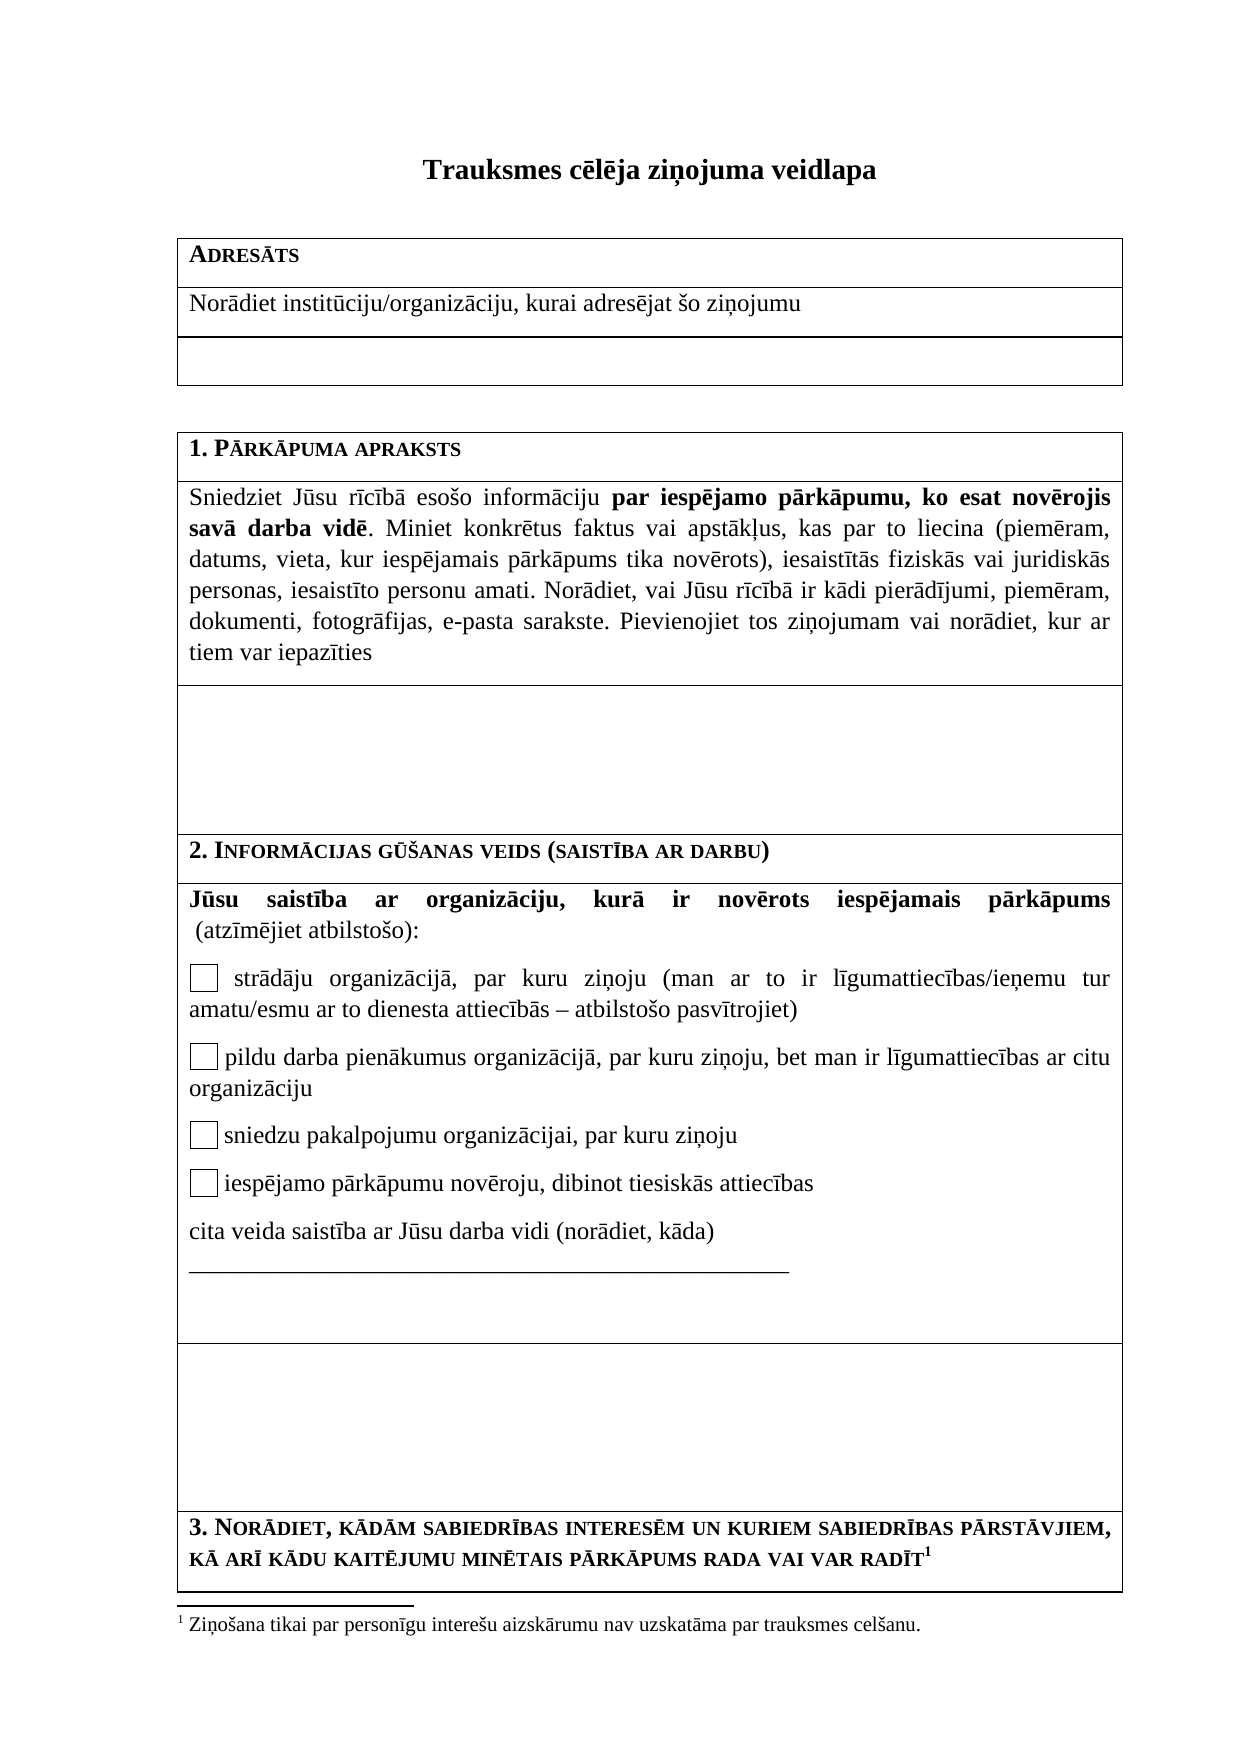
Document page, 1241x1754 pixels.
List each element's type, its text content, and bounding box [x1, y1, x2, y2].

table_cell 3. Norādiet, kādām sabiedrības interesēm un kuriem sabiedrības pārstāvjiem, kā arī kādu kaitējumu minētais pārkāpums rada vai var radīt [178, 1512, 1122, 1591]
table_header 1. Pārkāpuma apraksts [178, 433, 1122, 481]
table_cell [178, 1344, 1122, 1511]
table_cell Sniedziet Jūsu rīcībā esošo informāciju par iespējamo pārkāpumu, ko esat novērojis savā darba vidē. Miniet konkrētus faktus vai apstākļus, kas par to liecina (piemēram, datums, vieta, kur iespējamais pārkāpums tika novērots), iesaistītās fiziskās vai juridiskās personas, iesaistīto personu amati. Norādiet, vai Jūsu rīcībā ir kādi pierādījumi, piemēram, dokumenti, fotogrāfijas, e-pasta sarakste. Pievienojiet tos ziņojumam vai norādiet, kur ar tiem var iepazīties [178, 482, 1122, 685]
table_cell Norādiet institūciju/organizāciju, kurai adresējat šo ziņojumu [178, 288, 1122, 336]
subtitle Trauksmes cēlēja ziņojuma veidlapa [177, 152, 1122, 185]
table_header Adresāts [178, 239, 1122, 287]
table_cell [178, 338, 1122, 385]
table_cell [178, 686, 1122, 834]
table_cell Jūsu saistība ar organizāciju, kurā ir novērots iespējamais pārkāpums (atzīmējiet atbilstošo): strādāju organizācijā, par kuru ziņoju (man ar to ir līgumattiecības/ieņemu tur amatu/esmu ar to dienesta attiecībās – atbilstošo pasvītrojiet) pildu darba pienākumus organizācijā, par kuru ziņoju, bet man ir līgumattiecības ar citu organizāciju sniedzu pakalpojumu organizācijai, par kuru ziņoju iespējamo pārkāpumu novēroju, dibinot tiesiskās attiecības cita veida saistība ar Jūsu darba vidi (norādiet, kāda) ________________________________________________ [178, 884, 1122, 1342]
table_cell 2. Informācijas gūšanas veids (saistība ar darbu) [178, 835, 1122, 883]
